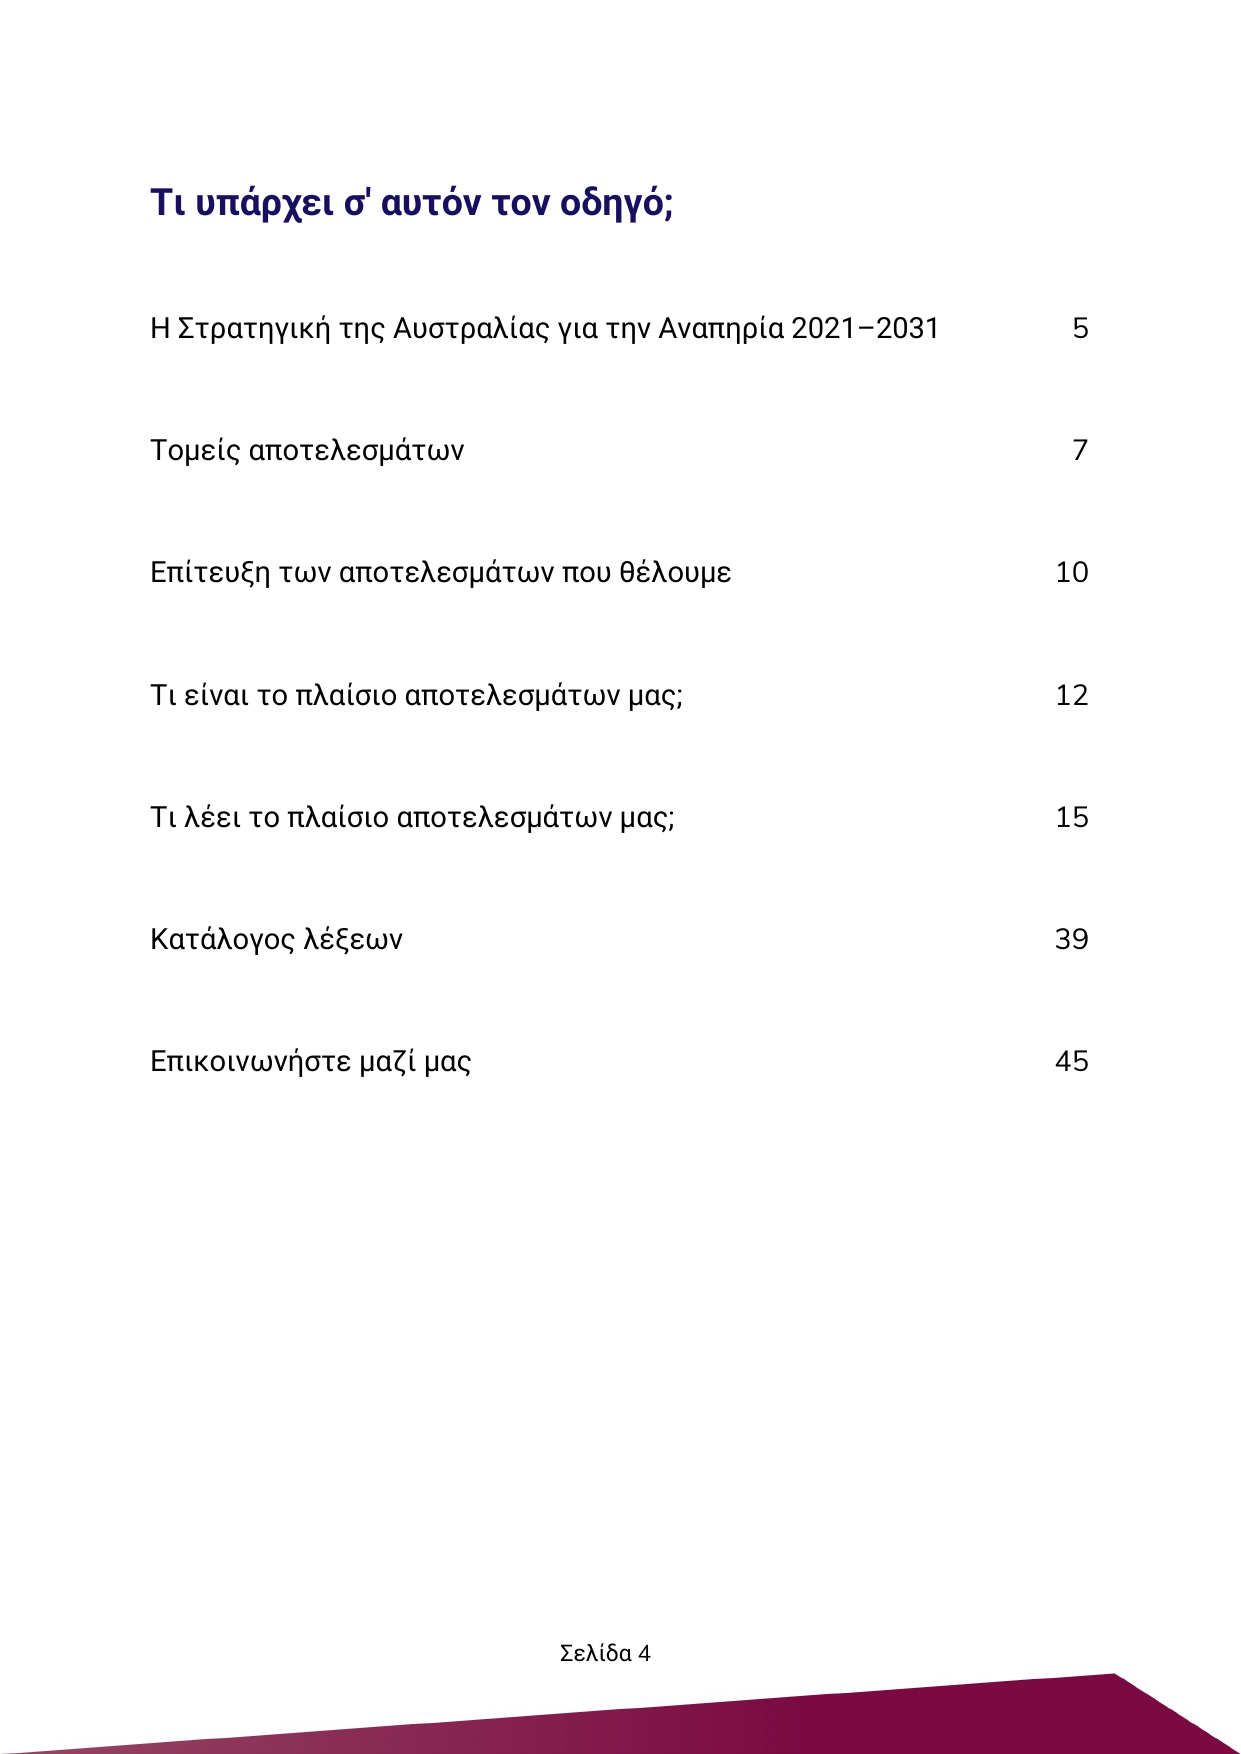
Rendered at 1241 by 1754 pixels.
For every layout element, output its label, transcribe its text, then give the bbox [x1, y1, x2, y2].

text Επίτευξη των αποτελεσμάτων που θέλουμε 10 [150, 553, 1090, 593]
text Τομείς αποτελεσμάτων 7 [150, 431, 1090, 471]
text Τι λέει το πλαίσιο αποτελεσμάτων μας; 15 [150, 798, 1090, 838]
text Επικοινωνήστε μαζί μας 45 [150, 1042, 1090, 1082]
text Τι είναι το πλαίσιο αποτελεσμάτων μας; 12 [150, 676, 1090, 715]
picture [0, 1634, 1241, 1754]
text Κατάλογος λέξεων 39 [150, 920, 1090, 960]
text Η Στρατηγική της Αυστραλίας για την Αναπηρία 2021–2031 5 [150, 309, 1090, 349]
text Τι υπάρχει σ' αυτόν τον οδηγό; [150, 181, 1090, 224]
